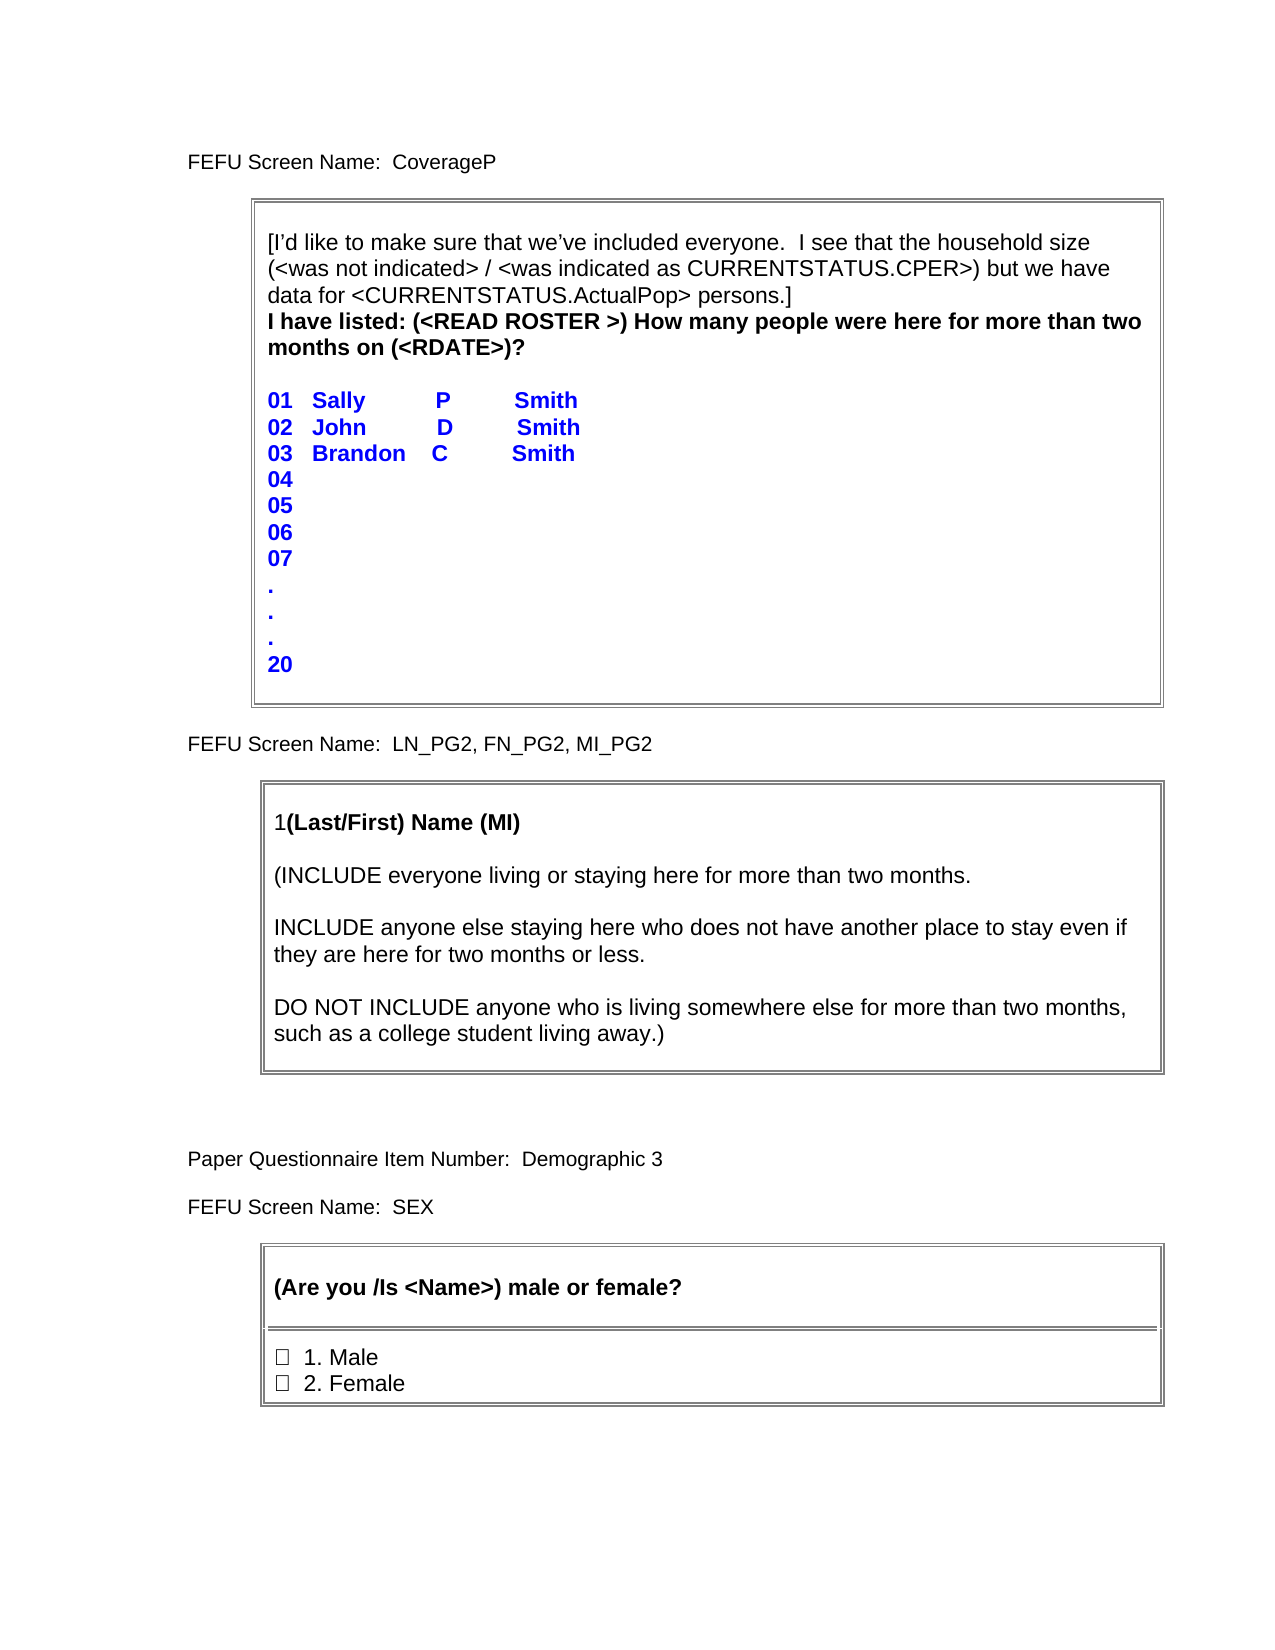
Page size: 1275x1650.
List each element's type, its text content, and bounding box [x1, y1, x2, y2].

table_header (Are you /Is <Name>) male or female? [265, 1247, 1160, 1326]
table_header [I’d like to make sure that we’ve included everyone. I see that the household size (<was not indicated> / <was indicated as CURRENTSTATUS.CPER>) but we have data for <CURRENTSTATUS.ActualPop> persons.] I have listed: (<READ ROSTER >) How many people were here for more than two months on (<RDATE>)? 01 Sally P Smith 02 John D Smith 03 Brandon C Smith 04 05 06 07 . . . 20 [255, 203, 1160, 703]
text FEFU Screen Name: LN_PG2, FN_PG2, MI_PG2 [187, 732, 1087, 756]
table_cell  1. Male  2. Female [263, 1326, 1162, 1402]
text FEFU Screen Name: SEX [187, 1194, 1087, 1218]
text Paper Questionnaire Item Number: Demographic 3 [187, 1147, 1087, 1171]
table_header (Last/First) Name (MI) (INCLUDE everyone living or staying here for more than two months. INCLUDE anyone else staying here who does not have another place to stay even if they are here for two months or less. DO NOT INCLUDE anyone who is living somewhere else for more than two months, such as a college student living away.) [265, 785, 1160, 1070]
text FEFU Screen Name: CoverageP [187, 150, 1087, 174]
